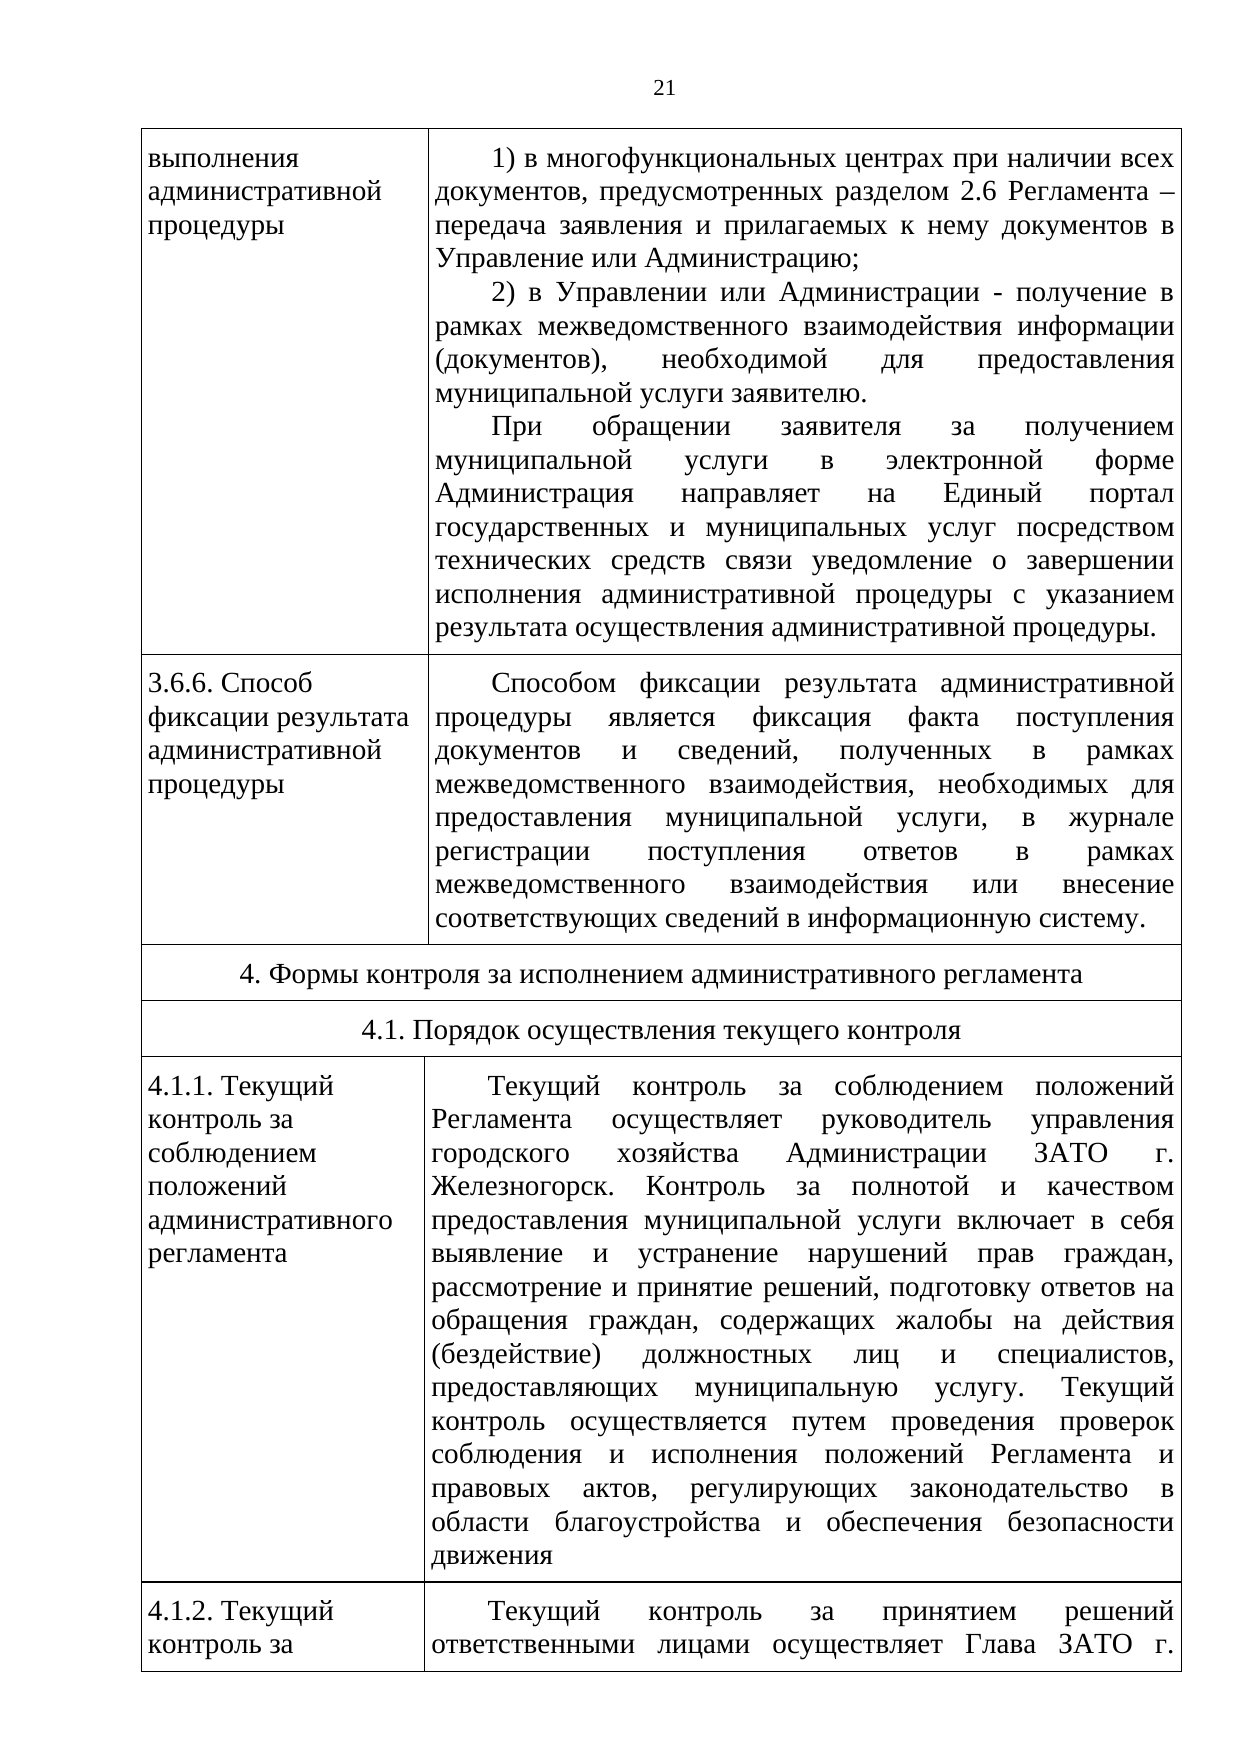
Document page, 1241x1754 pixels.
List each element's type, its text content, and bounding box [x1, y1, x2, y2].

table_cell Способом фиксации результата административной процедуры является фиксация факта поступления документов и сведений, полученных в рамках межведомственного взаимодействия, необходимых для предоставления муниципальной услуги, в журнале регистрации поступления ответов в рамках межведомственного взаимодействия или внесение соответствующих сведений в информационную систему. [429, 655, 1181, 944]
table_cell 3.6.6. Способ фиксации результата административной процедуры [142, 655, 428, 944]
table_cell 4.1. Порядок осуществления текущего контроля [142, 1001, 1181, 1056]
table_cell 3.6.5. Результаты выполнения административной процедуры [142, 129, 428, 654]
table_cell 4.1.1. Текущий контроль за соблюдением положений административного регламента [142, 1057, 424, 1581]
table_cell 4.1.2. Текущий контроль за принятием решений [142, 1583, 424, 1671]
table_cell Текущий контроль за соблюдением положений Регламента осуществляет руководитель управления городского хозяйства Администрации ЗАТО г. Железногорск. Контроль за полнотой и качеством предоставления муниципальной услуги включает в себя выявление и устранение нарушений прав граждан, рассмотрение и принятие решений, подготовку ответов на обращения граждан, содержащих жалобы на действия (бездействие) должностных лиц и специалистов, предоставляющих муниципальную услугу. Текущий контроль осуществляется путем проведения проверок соблюдения и исполнения положений Регламента и правовых актов, регулирующих законодательство в области благоустройства и обеспечения безопасности движения [425, 1057, 1181, 1581]
table_cell 4. Формы контроля за исполнением административного регламента [142, 945, 1181, 1000]
table_cell Текущий контроль за принятием решений ответственными лицами осуществляет Глава ЗАТО г. Железногорск путем проведения выборочных проверок [425, 1583, 1181, 1671]
